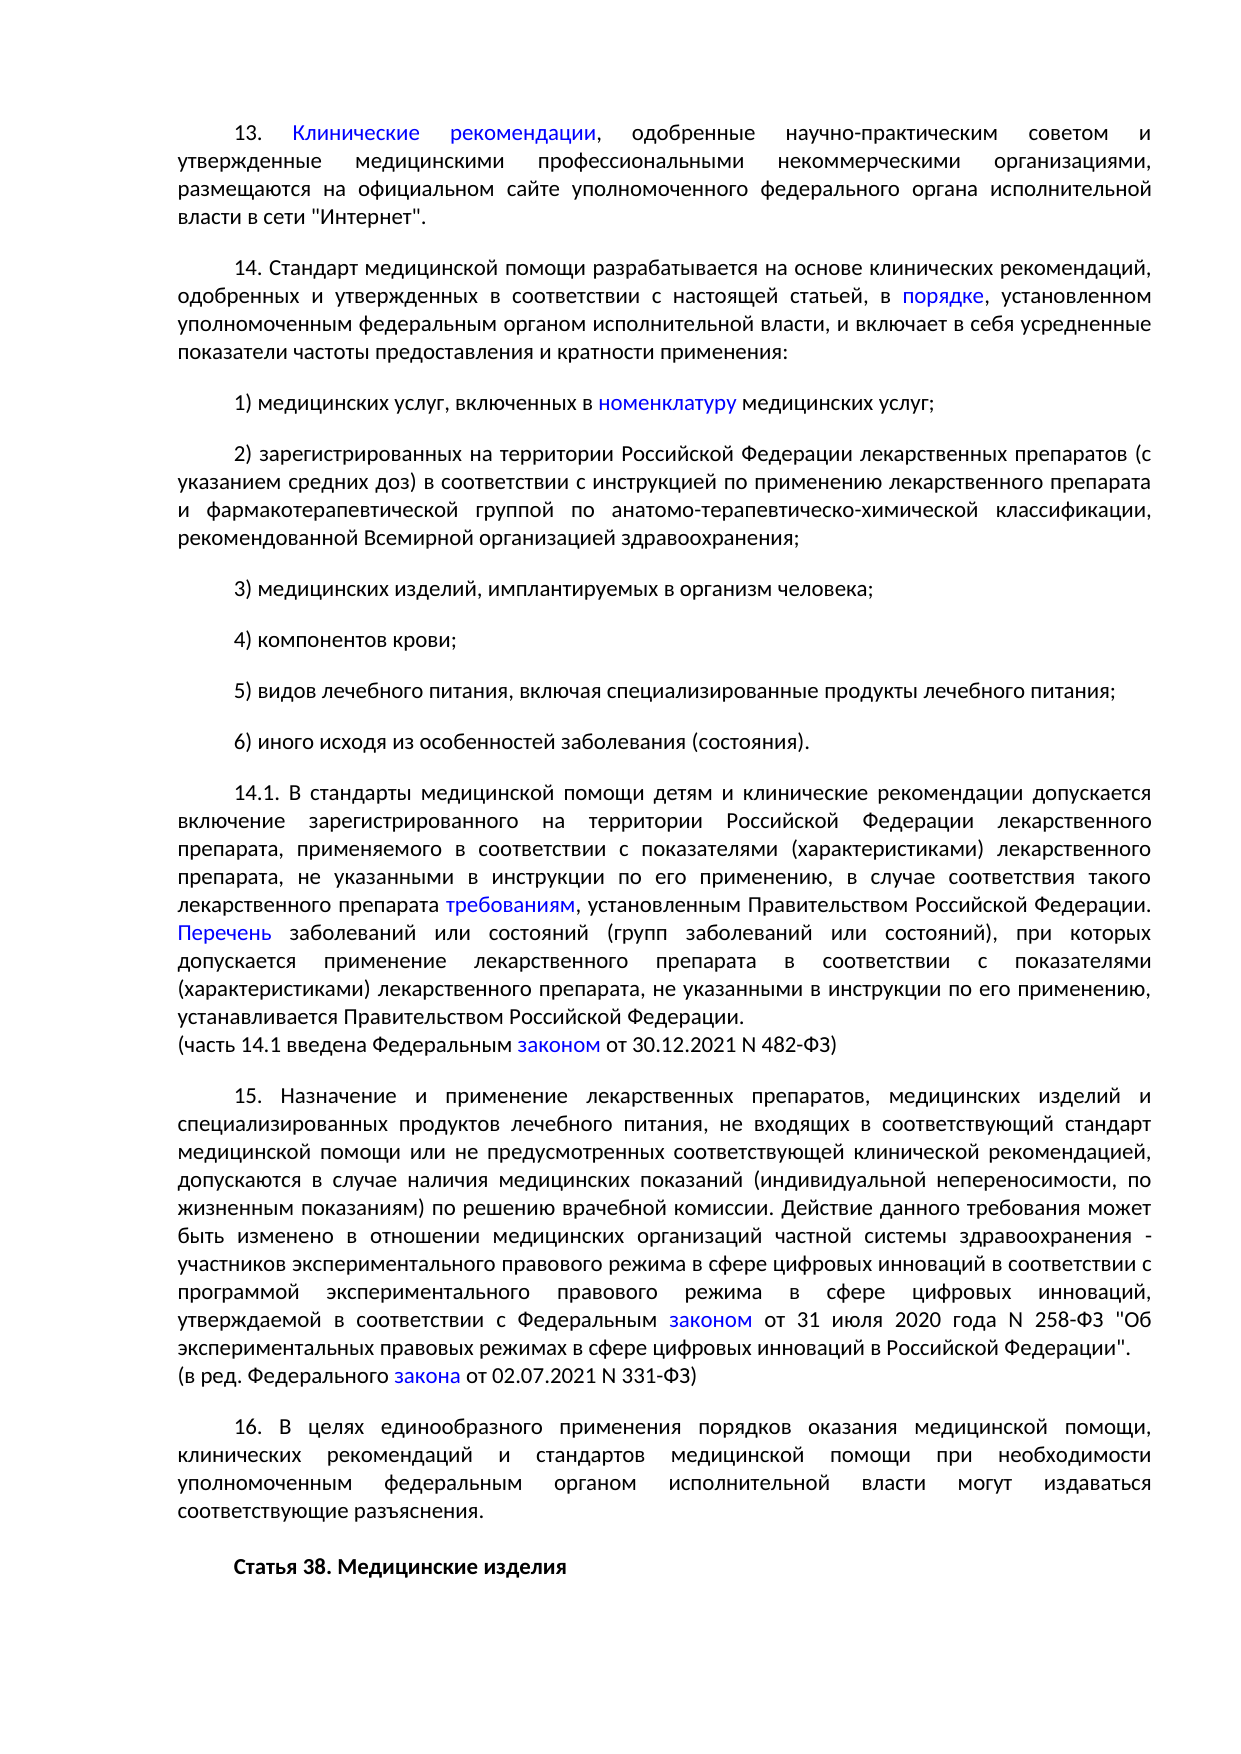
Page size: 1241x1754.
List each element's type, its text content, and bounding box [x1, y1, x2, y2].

text 1) медицинских услуг, включенных в номенклатуру медицинских услуг; [177, 388, 1152, 416]
text 14. Стандарт медицинской помощи разрабатывается на основе клинических рекомендаций, одобренных и утвержденных в соответствии с настоящей статьей, в порядке, установленном уполномоченным федеральным органом исполнительной власти, и включает в себя усредненные показатели частоты предоставления и кратности применения: [177, 253, 1152, 365]
title Статья 38. Медицинские изделия [177, 1552, 1152, 1580]
text 4) компонентов крови; [177, 625, 1152, 653]
text 13. Клинические рекомендации, одобренные научно-практическим советом и утвержденные медицинскими профессиональными некоммерческими организациями, размещаются на официальном сайте уполномоченного федерального органа исполнительной власти в сети "Интернет". [177, 118, 1152, 230]
text 15. Назначение и применение лекарственных препаратов, медицинских изделий и специализированных продуктов лечебного питания, не входящих в соответствующий стандарт медицинской помощи или не предусмотренных соответствующей клинической рекомендацией, допускаются в случае наличия медицинских показаний (индивидуальной непереносимости, по жизненным показаниям) по решению врачебной комиссии. Действие данного требования может быть изменено в отношении медицинских организаций частной системы здравоохранения - участников экспериментального правового режима в сфере цифровых инноваций в соответствии с программой экспериментального правового режима в сфере цифровых инноваций, утверждаемой в соответствии с Федеральным законом от 31 июля 2020 года N 258-ФЗ "Об экспериментальных правовых режимах в сфере цифровых инноваций в Российской Федерации". [177, 1081, 1152, 1361]
text 14.1. В стандарты медицинской помощи детям и клинические рекомендации допускается включение зарегистрированного на территории Российской Федерации лекарственного препарата, применяемого в соответствии с показателями (характеристиками) лекарственного препарата, не указанными в инструкции по его применению, в случае соответствия такого лекарственного препарата требованиям, установленным Правительством Российской Федерации. Перечень заболеваний или состояний (групп заболеваний или состояний), при которых допускается применение лекарственного препарата в соответствии с показателями (характеристиками) лекарственного препарата, не указанными в инструкции по его применению, устанавливается Правительством Российской Федерации. [177, 778, 1152, 1030]
text (в ред. Федерального закона от 02.07.2021 N 331-ФЗ) [177, 1361, 1152, 1389]
text 16. В целях единообразного применения порядков оказания медицинской помощи, клинических рекомендаций и стандартов медицинской помощи при необходимости уполномоченным федеральным органом исполнительной власти могут издаваться соответствующие разъяснения. [177, 1412, 1152, 1524]
text 5) видов лечебного питания, включая специализированные продукты лечебного питания; [177, 676, 1152, 704]
text 2) зарегистрированных на территории Российской Федерации лекарственных препаратов (с указанием средних доз) в соответствии с инструкцией по применению лекарственного препарата и фармакотерапевтической группой по анатомо-терапевтическо-химической классификации, рекомендованной Всемирной организацией здравоохранения; [177, 439, 1152, 551]
text (часть 14.1 введена Федеральным законом от 30.12.2021 N 482-ФЗ) [177, 1030, 1152, 1058]
text 3) медицинских изделий, имплантируемых в организм человека; [177, 574, 1152, 602]
text 6) иного исходя из особенностей заболевания (состояния). [177, 727, 1152, 755]
